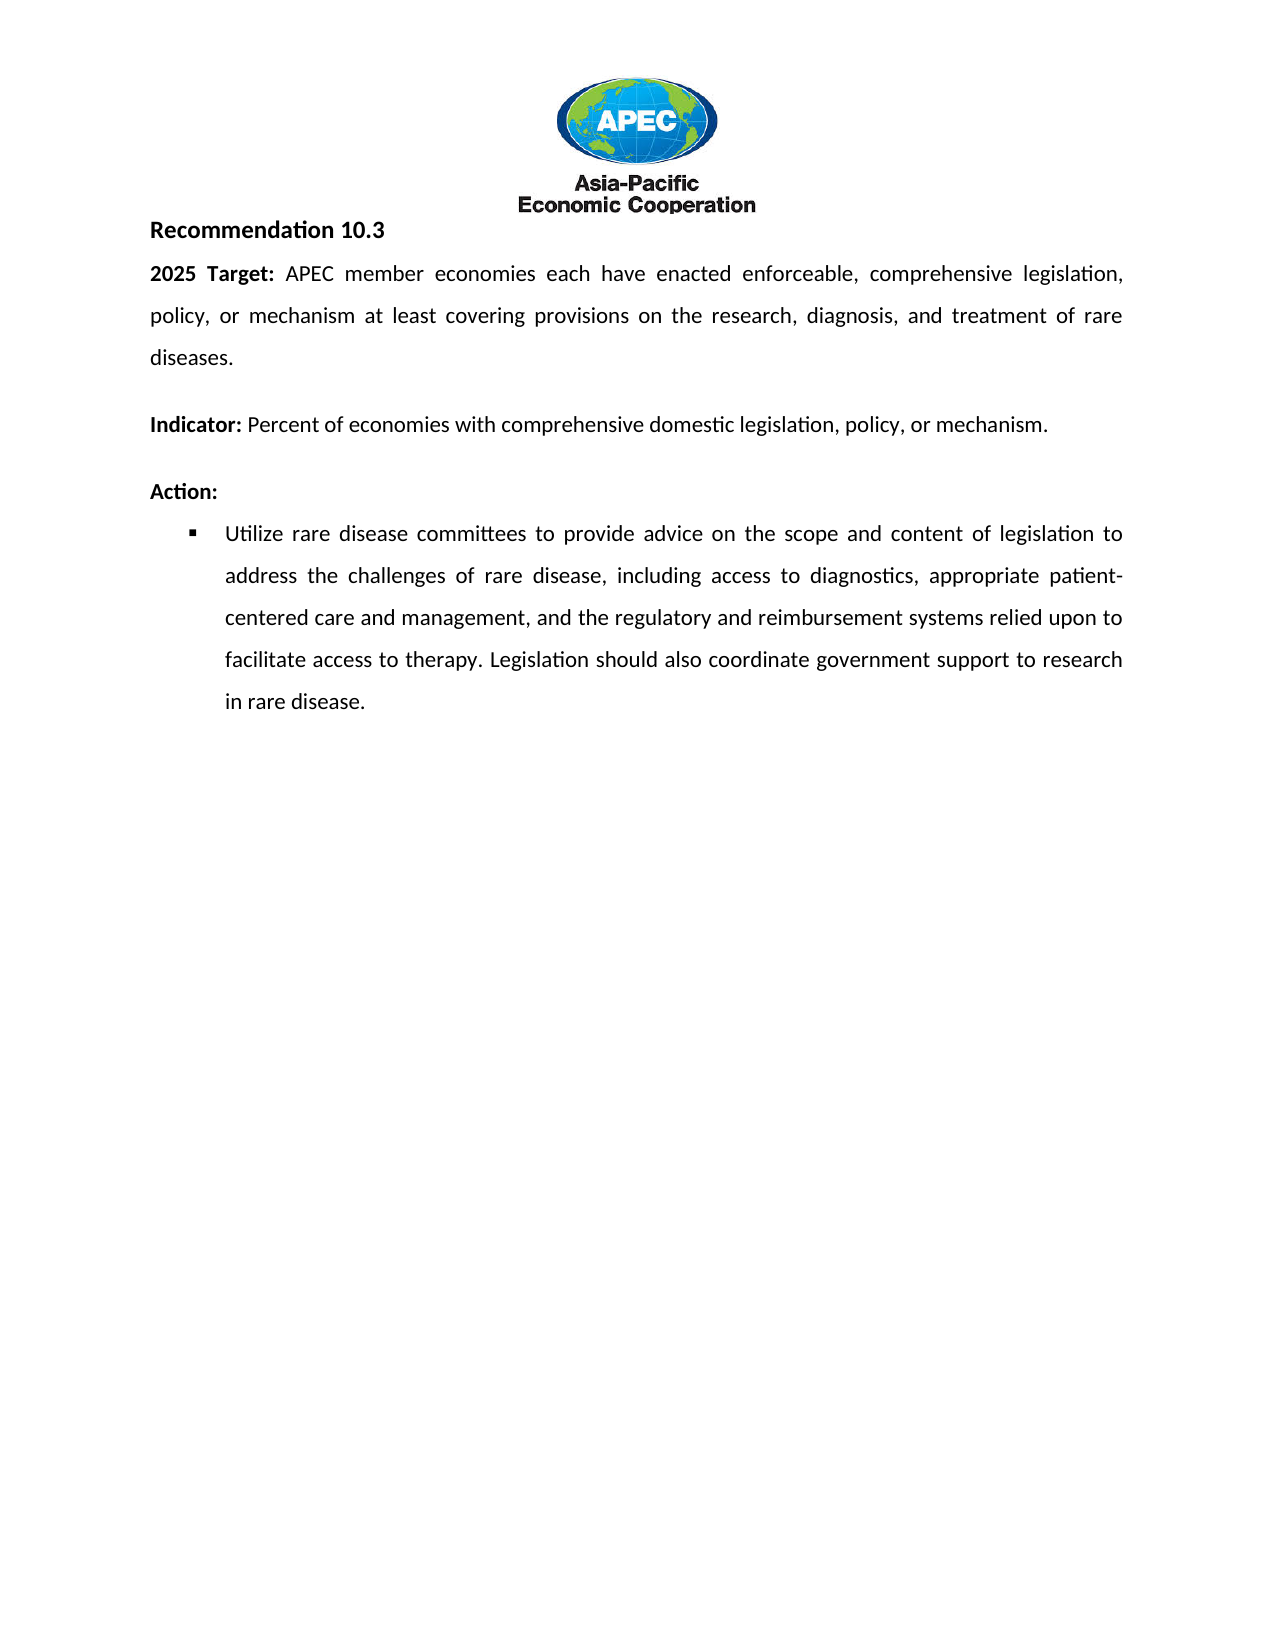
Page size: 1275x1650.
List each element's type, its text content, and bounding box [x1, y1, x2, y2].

picture [517, 75, 758, 214]
text 2025 Target: APEC member economies each have enacted enforceable, comprehensive legislation, policy, or mechanism at least covering provisions on the research, diagnosis, and treatment of rare diseases. [150, 259, 1125, 372]
text Action: [150, 477, 1125, 506]
text Indicator: Percent of economies with comprehensive domestic legislation, policy, or mechanism. [150, 411, 1125, 438]
list Utilize rare disease committees to provide advice on the scope and content of legislation to address the challenges of rare disease, including access to diagnostics, appropriate patient-centered care and management, and the regulatory and reimbursement systems relied upon to facilitate access to therapy. Legislation should also coordinate government support to research in rare disease. [187, 519, 1125, 715]
text Recommendation 10.3 [150, 214, 1125, 244]
